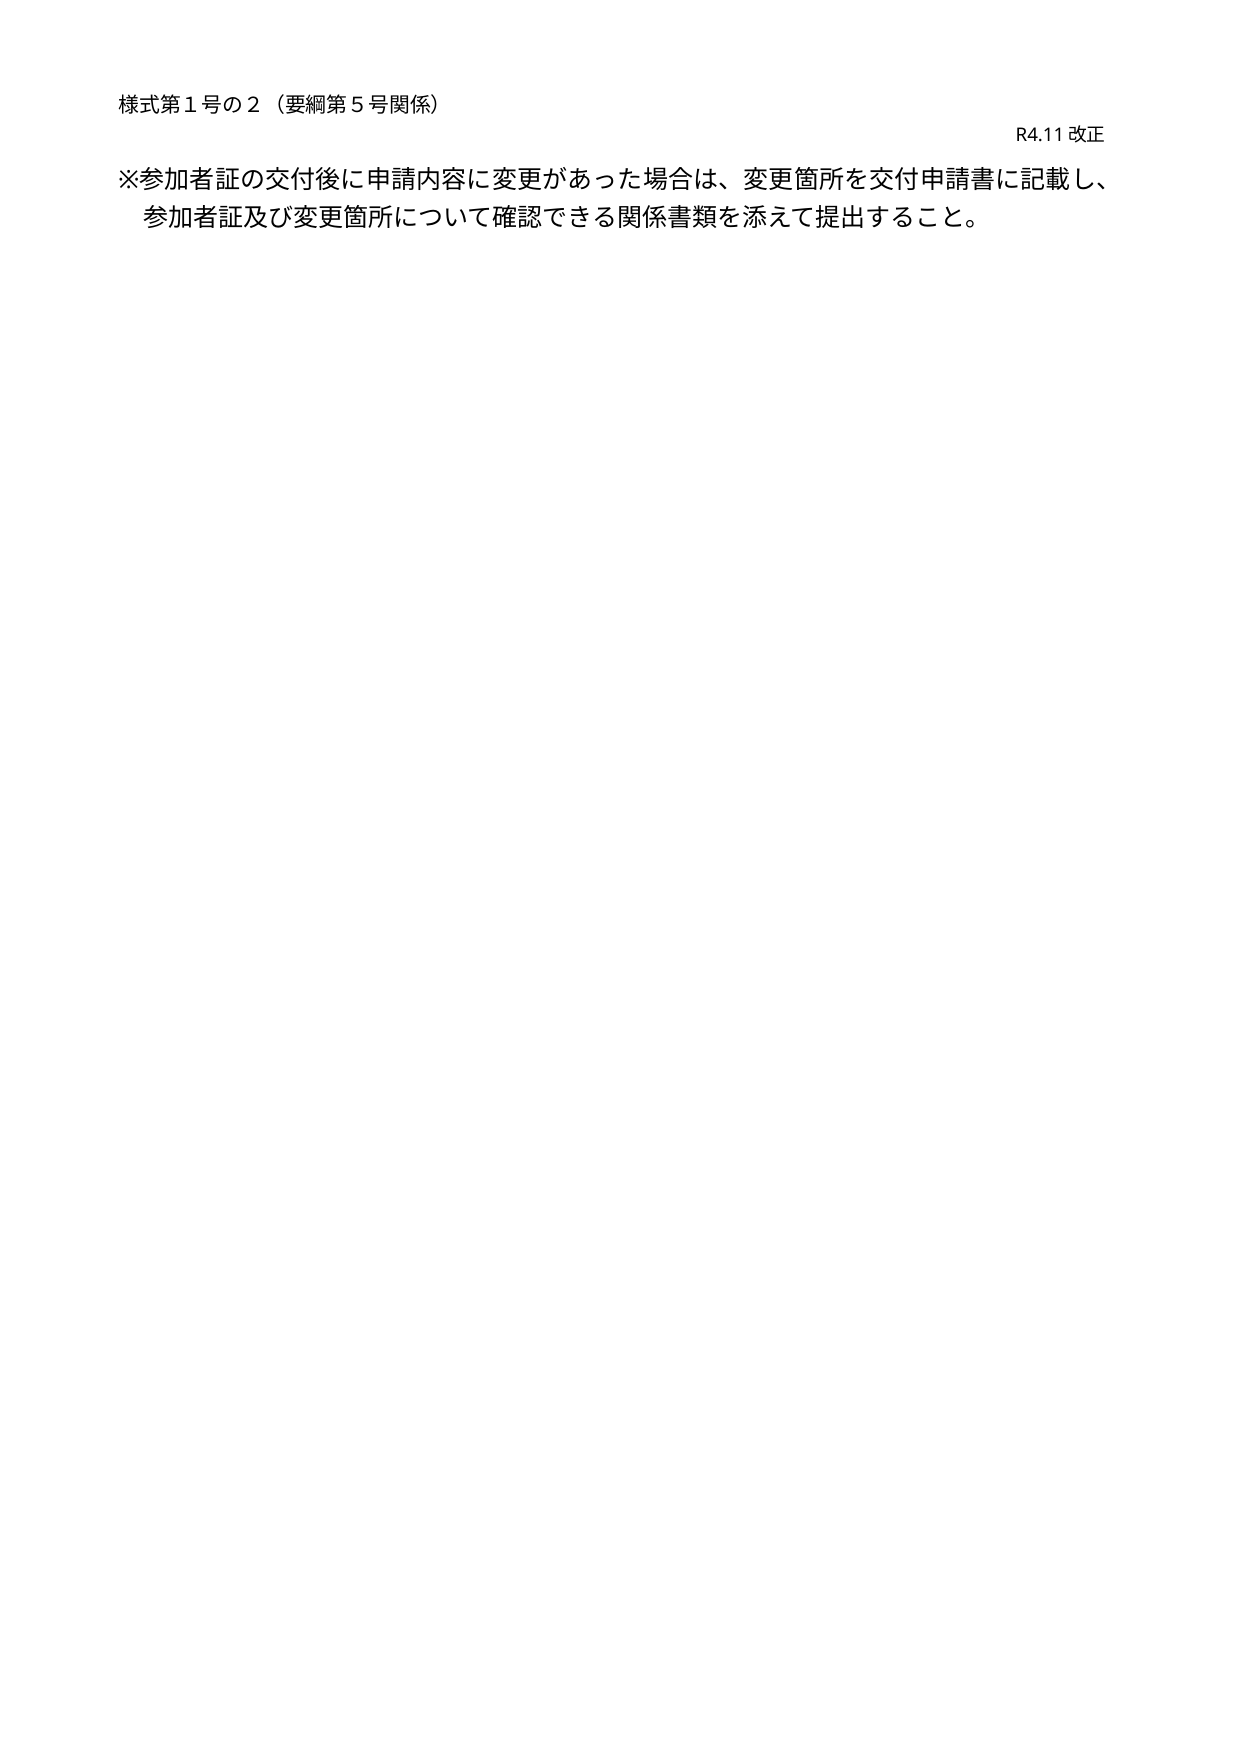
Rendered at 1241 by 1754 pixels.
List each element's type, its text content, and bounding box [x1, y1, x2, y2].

text ※参加者証の交付後に申請内容に変更があった場合は、変更箇所を交付申請書に記載し、参加者証及び変更箇所について確認できる関係書類を添えて提出すること。 [118, 159, 1122, 234]
